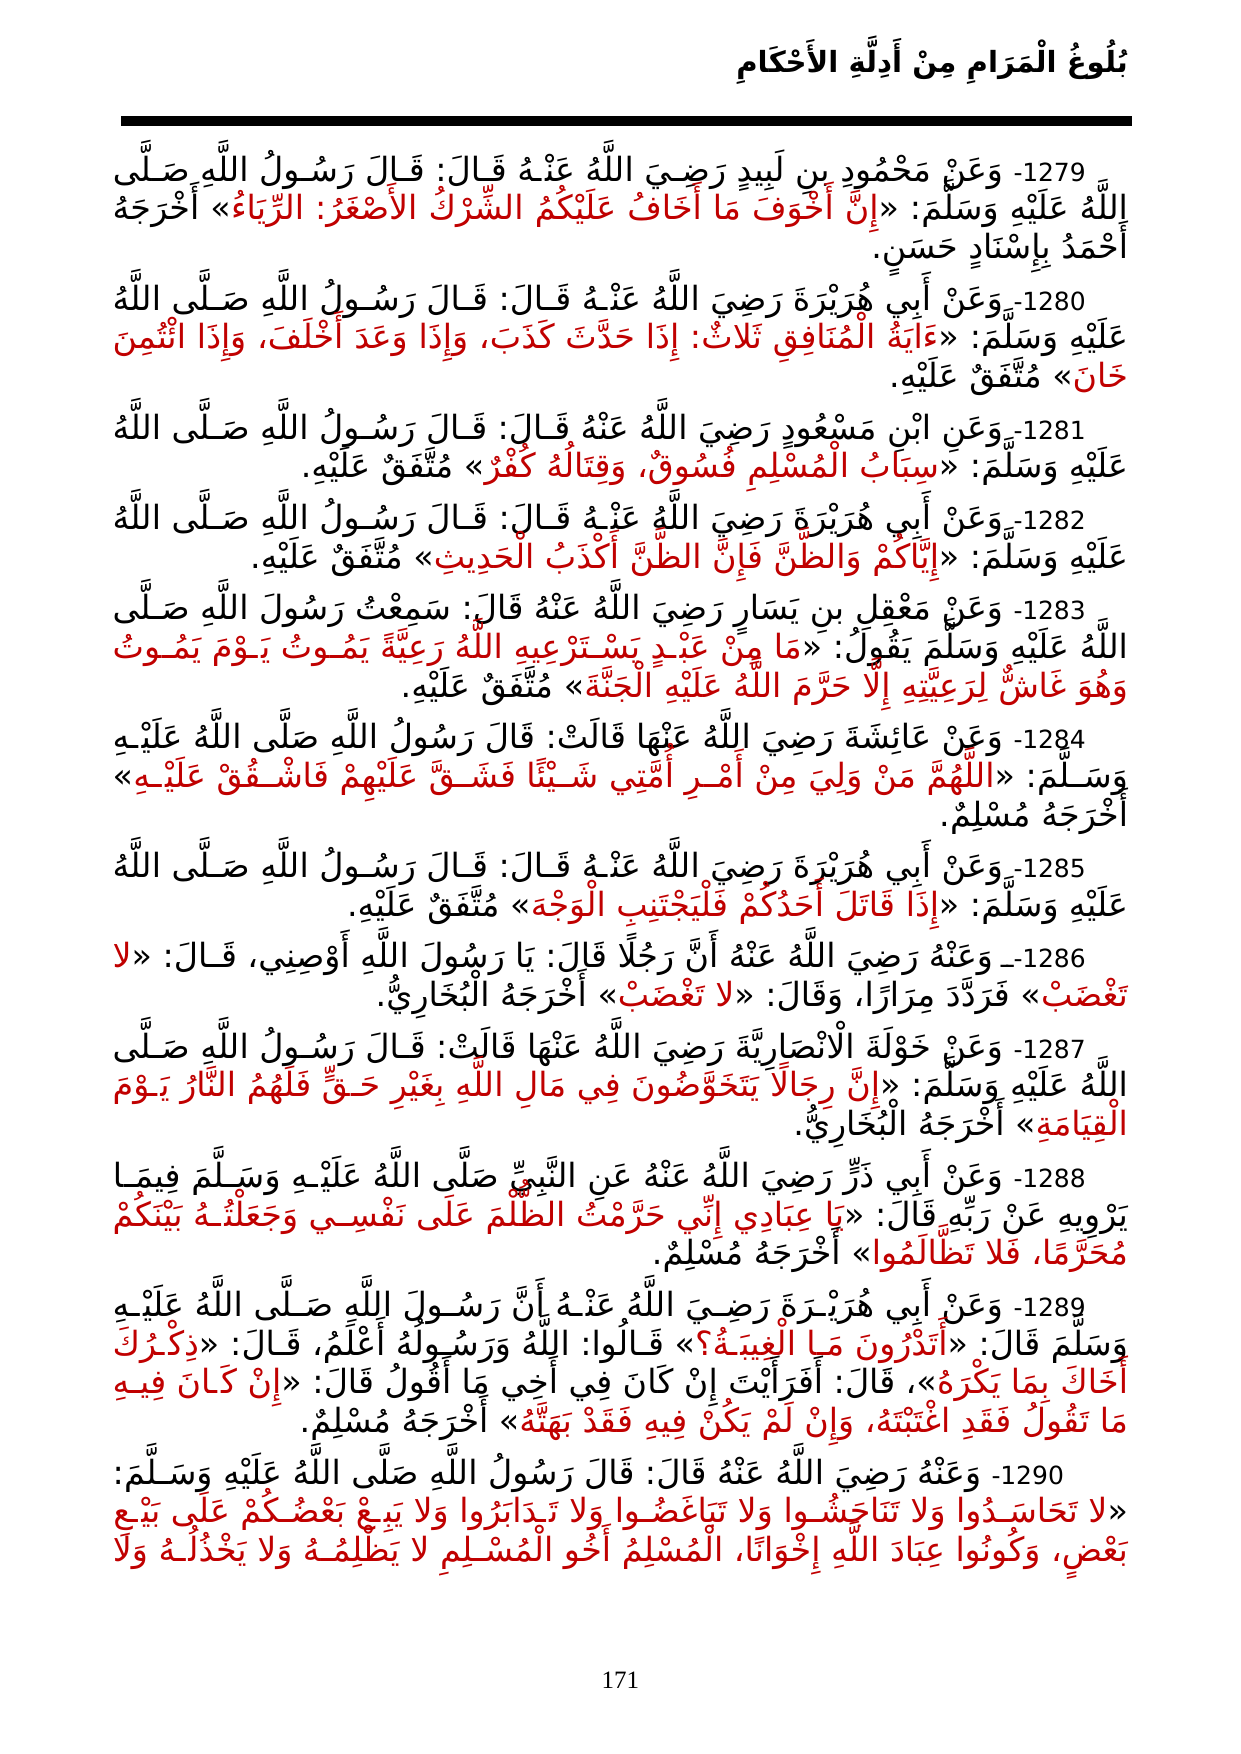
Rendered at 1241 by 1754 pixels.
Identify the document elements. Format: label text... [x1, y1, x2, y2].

text 1279- وَعَنْ مَحْمُودِ بنِ لَبِيدٍ رَضِيَ اللَّهُ عَنْهُ قَالَ: قَالَ رَسُولُ اللَّهِ صَلَّى اللَّهُ عَلَيْهِ وَسَلَّمَ: «إِنَّ أَخْوَفَ مَا أَخَافُ عَلَيْكُمُ الشِّرْكُ الأَصْغَرُ: الرِّيَاءُ» أَخْرَجَهُ أَحْمَدُ بِإِسْنَادٍ حَسَنٍ. [112, 150, 1128, 267]
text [112, 1453, 1128, 1570]
text 1288- وَعَنْ أَبِي ذَرٍّ رَضِيَ اللَّهُ عَنْهُ عَنِ النَّبِيِّ صَلَّى اللَّهُ عَلَيْهِ وَسَلَّمَ فِيمَا يَرْوِيهِ عَنْ رَبِّهِ قَالَ: «يَا عِبَادِي إِنِّي حَرَّمْتُ الظُّلْمَ عَلَى نَفْسِي وَجَعَلْتُهُ بَيْنَكُمْ مُحَرَّمًا، فَلا تَظَّالَمُوا» أَخْرَجَهُ مُسْلِمٌ. [112, 1156, 1128, 1273]
text 1289- وَعَنْ أَبِي هُرَيْرَةَ رَضِيَ اللَّهُ عَنْهُ أَنَّ رَسُولَ اللَّهِ صَلَّى اللَّهُ عَلَيْهِ وَسَلَّمَ قَالَ: «أَتَدْرُونَ مَا الْغِيبَةُ؟» قَالُوا: اللَّهُ وَرَسُولُهُ أَعْلَمُ، قَالَ: «ذِكْرُكَ أَخَاكَ بِمَا يَكْرَهُ»، قَالَ: أَفَرَأَيْتَ إِنْ كَانَ فِي أَخِي مَا أَقُولُ قَالَ: «إِنْ كَانَ فِيهِ مَا تَقُولُ فَقَدِ اغْتَبْتَهُ، وَإِنْ لَمْ يَكُنْ فِيهِ فَقَدْ بَهَتَّهُ» أَخْرَجَهُ مُسْلِمٌ. [112, 1285, 1128, 1441]
text 1280- وَعَنْ أَبِي هُرَيْرَةَ رَضِيَ اللَّهُ عَنْهُ قَالَ: قَالَ رَسُولُ اللَّهِ صَلَّى اللَّهُ عَلَيْهِ وَسَلَّمَ: «ءَايَةُ الْمُنَافِقِ ثَلاثٌ: إِذَا حَدَّثَ كَذَبَ، وَإِذَا وَعَدَ أَخْلَفَ، وَإِذَا ائْتُمِنَ خَانَ» مُتَّفَقٌ عَلَيْهِ. [112, 279, 1128, 396]
text 1285- وَعَنْ أَبِي هُرَيْرَةَ رَضِيَ اللَّهُ عَنْهُ قَالَ: قَالَ رَسُولُ اللَّهِ صَلَّى اللَّهُ عَلَيْهِ وَسَلَّمَ: «إِذَا قَاتَلَ أَحَدُكُمْ فَلْيَجْتَنِبِ الْوَجْهَ» مُتَّفَقٌ عَلَيْهِ. [112, 847, 1128, 924]
text 1282- وَعَنْ أَبِي هُرَيْرَةَ رَضِيَ اللَّهُ عَنْهُ قَالَ: قَالَ رَسُولُ اللَّهِ صَلَّى اللَّهُ عَلَيْهِ وَسَلَّمَ: «إِيَّاكُمْ وَالظَّنَّ فَإِنَّ الظَّنَّ أَكْذَبُ الْحَدِيثِ» مُتَّفَقٌ عَلَيْهِ. [112, 498, 1128, 576]
text 1287- وَعَنْ خَوْلَةَ الْانْصَارِيَّةَ رَضِيَ اللَّهُ عَنْهَا قَالَتْ: قَالَ رَسُولُ اللَّهِ صَلَّى اللَّهُ عَلَيْهِ وَسَلَّمَ: «إِنَّ رِجَالًا يَتَخَوَّضُونَ فِي مَالِ اللَّهِ بِغَيْرِ حَقٍّ فَلَهُمُ النَّارُ يَوْمَ الْقِيَامَةِ» أَخْرَجَهُ الْبُخَارِيُّ. [112, 1027, 1128, 1144]
text 1281- وَعَنِ ابْنِ مَسْعُودٍ رَضِيَ اللَّهُ عَنْهُ قَالَ: قَالَ رَسُولُ اللَّهِ صَلَّى اللَّهُ عَلَيْهِ وَسَلَّمَ: «سِبَابُ الْمُسْلِمِ فُسُوقٌ، وَقِتَالُهُ كُفْرٌ» مُتَّفَقٌ عَلَيْهِ. [112, 408, 1128, 486]
text 1286- وَعَنْهُ رَضِيَ اللَّهُ عَنْهُ أَنَّ رَجُلًا قَالَ: يَا رَسُولَ اللَّهِ أَوْصِنِي، قَالَ: «لا تَغْضَبْ» فَرَدَّدَ مِرَارًا، وَقَالَ: «لا تَغْضَبْ» أَخْرَجَهُ الْبُخَارِيُّ. [112, 937, 1128, 1014]
text 1284- وَعَنْ عَائِشَةَ رَضِيَ اللَّهُ عَنْهَا قَالَتْ: قَالَ رَسُولُ اللَّهِ صَلَّى اللَّهُ عَلَيْهِ وَسَلَّمَ: «اللَّهُمَّ مَنْ وَلِيَ مِنْ أَمْرِ أُمَّتِي شَيْئًا فَشَقَّ عَلَيْهِمْ فَاشْقُقْ عَلَيْهِ» أَخْرَجَهُ مُسْلِمٌ. [112, 718, 1128, 834]
text 1283- وَعَنْ مَعْقِلِ بنِ يَسَارٍ رَضِيَ اللَّهُ عَنْهُ قَالَ: سَمِعْتُ رَسُولَ اللَّهِ صَلَّى اللَّهُ عَلَيْهِ وَسَلَّمَ يَقُولُ: «مَا مِنْ عَبْدٍ يَسْتَرْعِيهِ اللَّهُ رَعِيَّةً يَمُوتُ يَوْمَ يَمُوتُ وَهُوَ غَاشٌّ لِرَعِيَّتِهِ إِلَّا حَرَّمَ اللَّهُ عَلَيْهِ الْجَنَّةَ» مُتَّفَقٌ عَلَيْهِ. [112, 588, 1128, 705]
